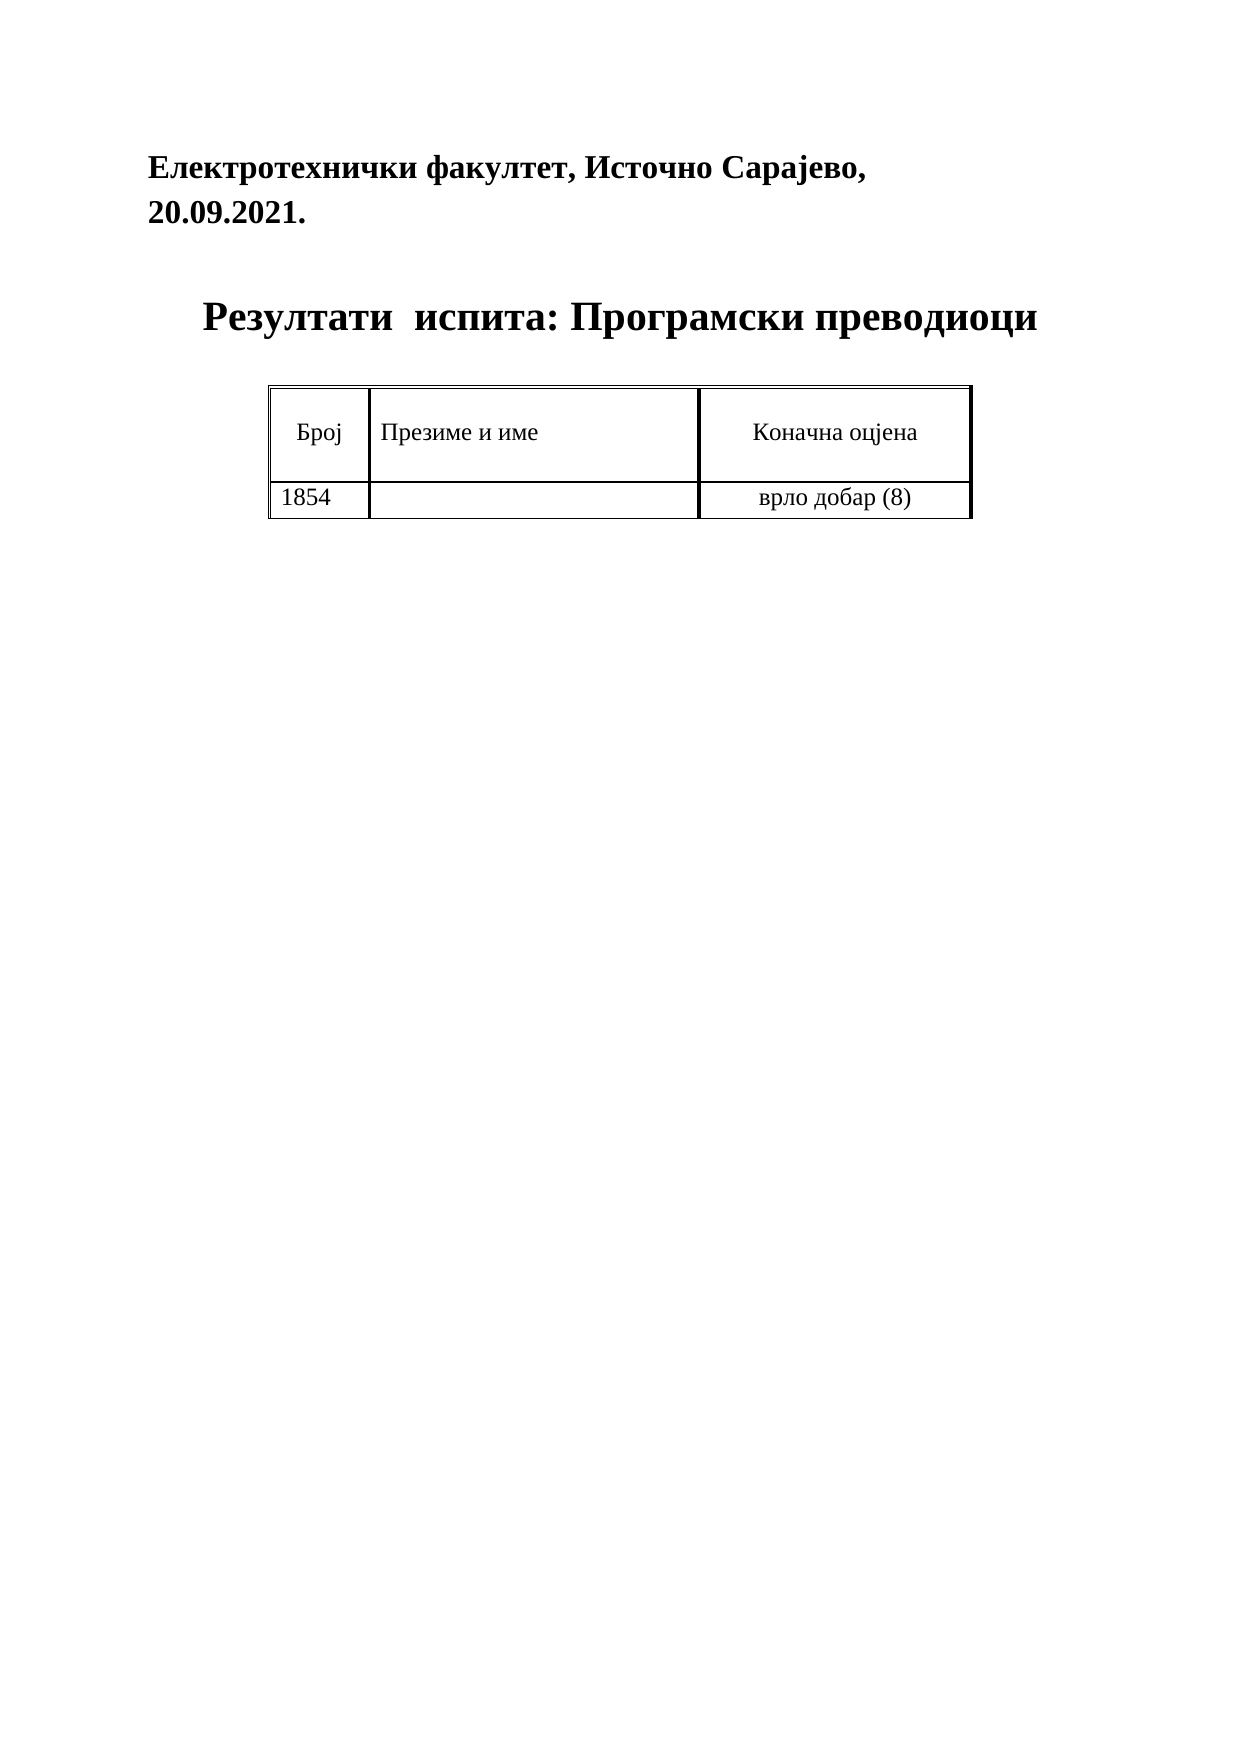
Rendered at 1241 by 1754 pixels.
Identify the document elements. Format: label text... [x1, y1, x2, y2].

table_header Број [271, 389, 368, 481]
table_cell [371, 483, 697, 518]
text 20.09.2021. [148, 192, 1093, 231]
table_cell врло добар (8) [701, 483, 969, 518]
text Резултати испита: Програмски преводиоци [148, 291, 1093, 339]
table_header Презиме и име [371, 389, 697, 481]
text Електротехнички факултет, Источно Сарајево, [148, 148, 1093, 186]
table_cell 1854 [271, 483, 368, 518]
table_header Коначна оцјена [701, 389, 969, 481]
